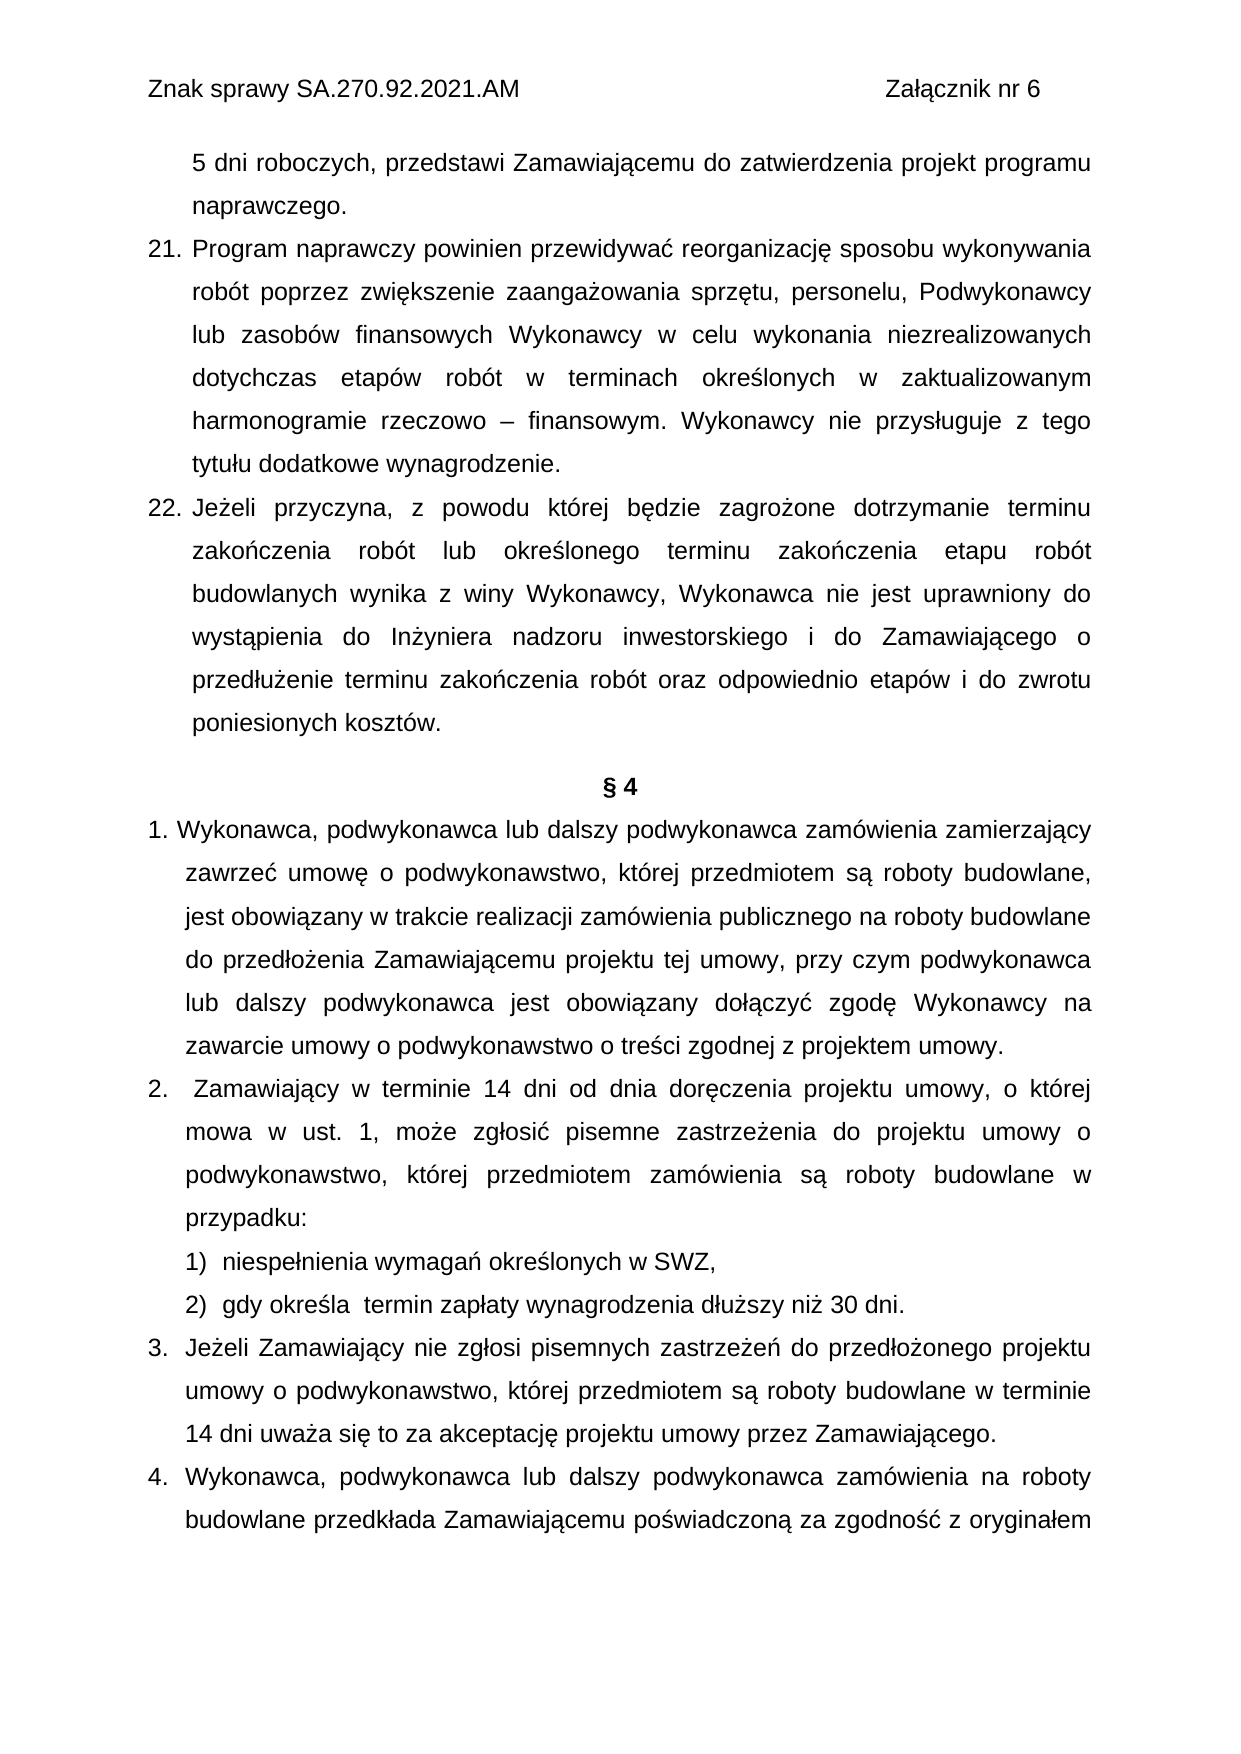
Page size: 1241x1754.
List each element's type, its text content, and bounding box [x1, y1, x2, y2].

list gdy określa termin zapłaty wynagrodzenia dłuższy niż 30 dni. [185, 1290, 1093, 1318]
list niespełnienia wymagań określonych w SWZ, [185, 1247, 1093, 1275]
list Jeżeli Zamawiający nie zgłosi pisemnych zastrzeżeń do przedłożonego projektu umowy o podwykonawstwo, której przedmiotem są roboty budowlane w terminie 14 dni uważa się to za akceptację projektu umowy przez Zamawiającego. [148, 1333, 1093, 1448]
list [148, 148, 1093, 219]
list Program naprawczy powinien przewidywać reorganizację sposobu wykonywania robót poprzez zwiększenie zaangażowania sprzętu, personelu, Podwykonawcy lub zasobów finansowych Wykonawcy w celu wykonania niezrealizowanych dotychczas etapów robót w terminach określonych w zaktualizowanym harmonogramie rzeczowo – finansowym. Wykonawcy nie przysługuje z tego tytułu dodatkowe wynagrodzenie. [148, 234, 1093, 478]
text 2. Zamawiający w terminie 14 dni od dnia doręczenia projektu umowy, o której mowa w ust. 1, może zgłosić pisemne zastrzeżenia do projektu umowy o podwykonawstwo, której przedmiotem zamówienia są roboty budowlane w przypadku: [148, 1074, 1093, 1232]
text 1. Wykonawca, podwykonawca lub dalszy podwykonawca zamówienia zamierzający zawrzeć umowę o podwykonawstwo, której przedmiotem są roboty budowlane, jest obowiązany w trakcie realizacji zamówienia publicznego na roboty budowlane do przedłożenia Zamawiającemu projektu tej umowy, przy czym podwykonawca lub dalszy podwykonawca jest obowiązany dołączyć zgodę Wykonawcy na zawarcie umowy o podwykonawstwo o treści zgodnej z projektem umowy. [148, 815, 1093, 1060]
list Jeżeli przyczyna, z powodu której będzie zagrożone dotrzymanie terminu zakończenia robót lub określonego terminu zakończenia etapu robót budowlanych wynika z winy Wykonawcy, Wykonawca nie jest uprawniony do wystąpienia do Inżyniera nadzoru inwestorskiego i do Zamawiającego o przedłużenie terminu zakończenia robót oraz odpowiednio etapów i do zwrotu poniesionych kosztów. [148, 493, 1093, 737]
text § 4 [148, 772, 1093, 801]
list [148, 1462, 1093, 1534]
